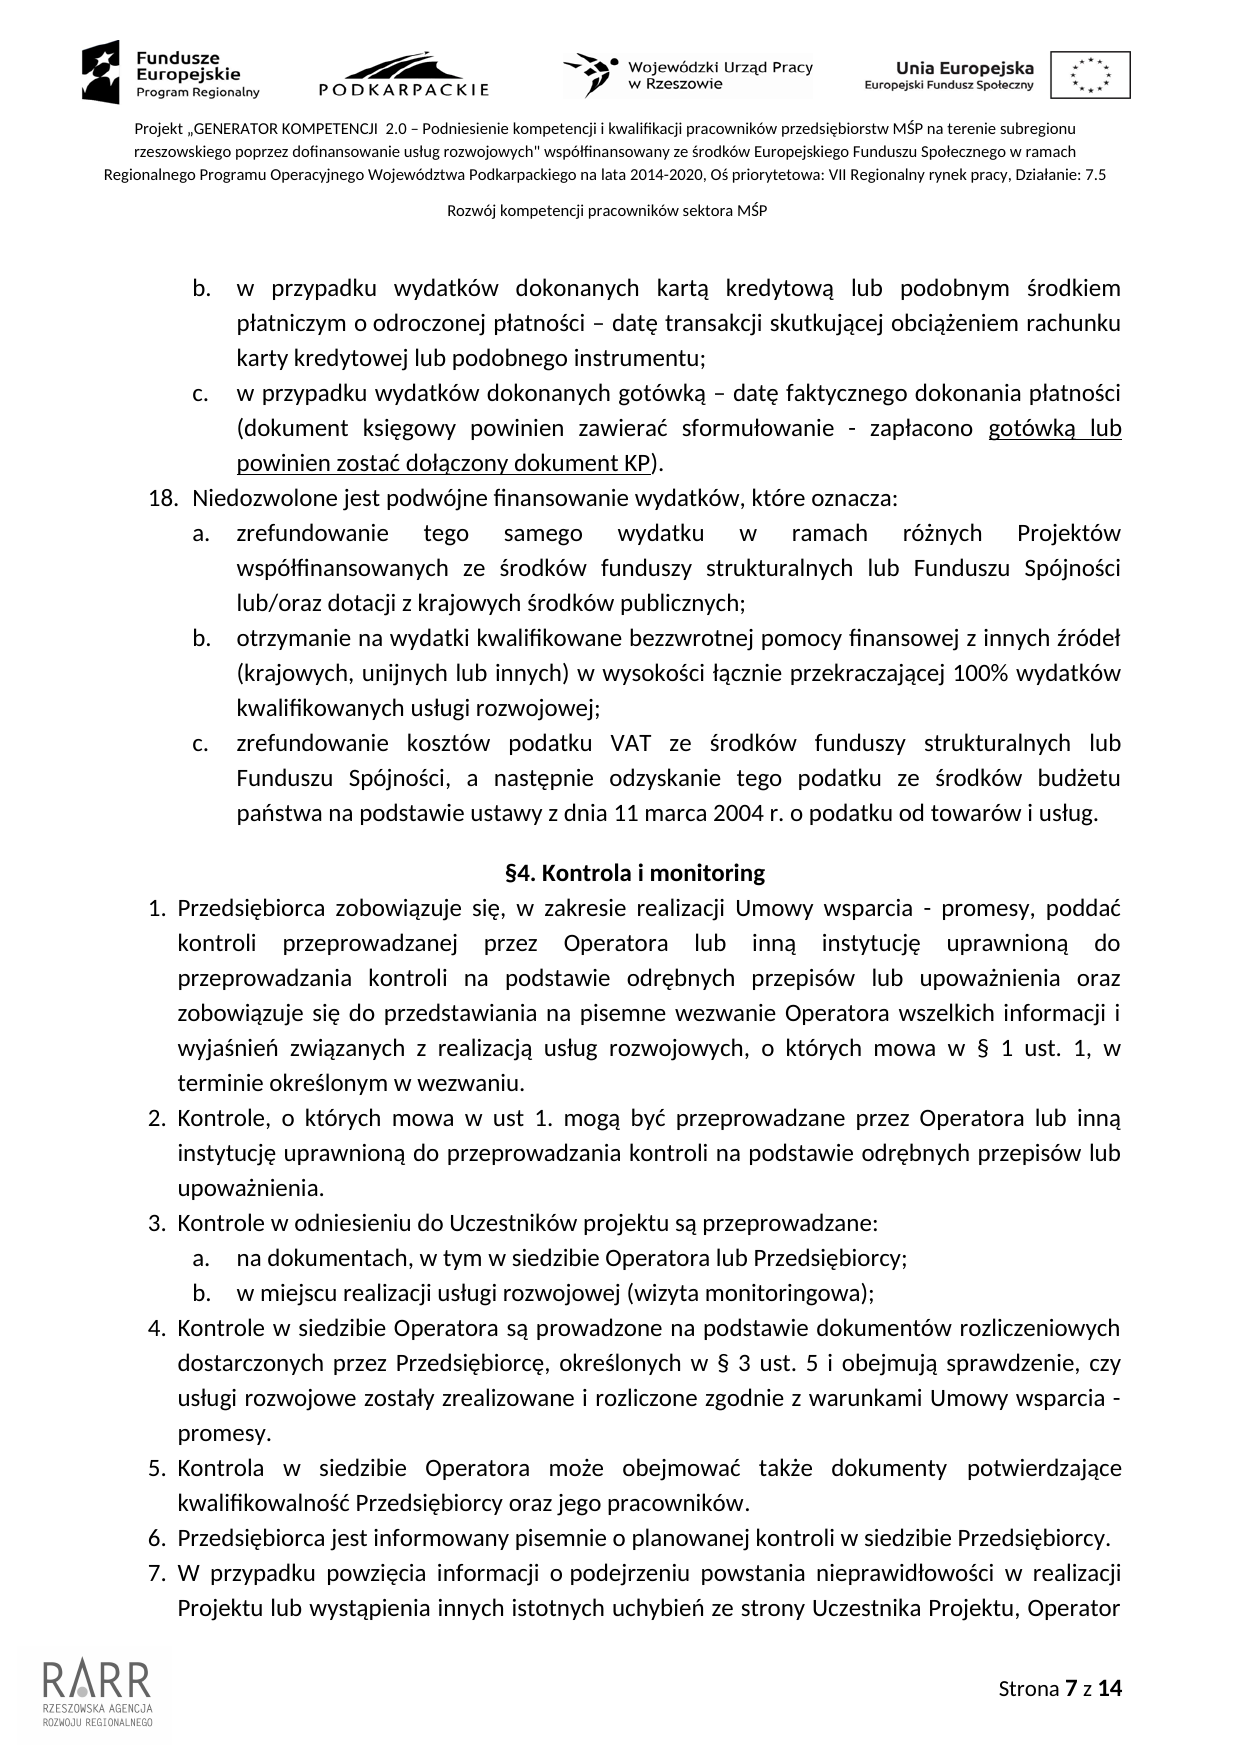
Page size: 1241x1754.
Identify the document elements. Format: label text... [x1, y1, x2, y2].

list Niedozwolone jest podwójne finansowanie wydatków, które oznacza: [148, 483, 1122, 513]
picture [68, 38, 275, 106]
picture [284, 36, 521, 107]
list Kontrole, o których mowa w ust 1. mogą być przeprowadzane przez Operatora lub inną instytucję uprawnioną do przeprowadzania kontroli na podstawie odrębnych przepisów lub upoważnienia. [148, 1103, 1122, 1203]
list w przypadku wydatków dokonanych gotówką – datę faktycznego dokonania płatności (dokument księgowy powinien zawierać sformułowanie - zapłacono gotówką lub powinien zostać dołączony dokument KP). [192, 378, 1122, 478]
list na dokumentach, w tym w siedzibie Operatora lub Przedsiębiorcy; [192, 1243, 1122, 1273]
text §4. Kontrola i monitoring [148, 858, 1122, 888]
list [148, 1558, 1122, 1623]
list w miejscu realizacji usługi rozwojowej (wizyta monitoringowa); [192, 1278, 1122, 1308]
list w przypadku wydatków dokonanych kartą kredytową lub podobnym środkiem płatniczym o odroczonej płatności – datę transakcji skutkującej obciążeniem rachunku karty kredytowej lub podobnego instrumentu; [192, 273, 1122, 373]
list zrefundowanie tego samego wydatku w ramach różnych Projektów współfinansowanych ze środków funduszy strukturalnych lub Funduszu Spójności lub/oraz dotacji z krajowych środków publicznych; [192, 518, 1122, 618]
list Kontrole w odniesieniu do Uczestników projektu są przeprowadzane: [148, 1208, 1122, 1238]
picture [561, 51, 816, 100]
list Przedsiębiorca jest informowany pisemnie o planowanej kontroli w siedzibie Przedsiębiorcy. [148, 1523, 1122, 1553]
list Kontrola w siedzibie Operatora może obejmować także dokumenty potwierdzające kwalifikowalność Przedsiębiorcy oraz jego pracowników. [148, 1453, 1122, 1518]
list zrefundowanie kosztów podatku VAT ze środków funduszy strukturalnych lub Funduszu Spójności, a następnie odzyskanie tego podatku ze środków budżetu państwa na podstawie ustawy z dnia 11 marca 2004 r. o podatku od towarów i usług. [192, 728, 1122, 828]
picture [856, 49, 1134, 100]
list Przedsiębiorca zobowiązuje się, w zakresie realizacji Umowy wsparcia - promesy, poddać kontroli przeprowadzanej przez Operatora lub inną instytucję uprawnioną do przeprowadzania kontroli na podstawie odrębnych przepisów lub upoważnienia oraz zobowiązuje się do przedstawiania na pisemne wezwanie Operatora wszelkich informacji i wyjaśnień związanych z realizacją usług rozwojowych, o których mowa w § 1 ust. 1, w terminie określonym w wezwaniu. [148, 893, 1122, 1098]
list Kontrole w siedzibie Operatora są prowadzone na podstawie dokumentów rozliczeniowych dostarczonych przez Przedsiębiorcę, określonych w § 3 ust. 5 i obejmują sprawdzenie, czy usługi rozwojowe zostały zrealizowane i rozliczone zgodnie z warunkami Umowy wsparcia - promesy. [148, 1313, 1122, 1448]
picture [17, 1646, 173, 1745]
list otrzymanie na wydatki kwalifikowane bezzwrotnej pomocy finansowej z innych źródeł (krajowych, unijnych lub innych) w wysokości łącznie przekraczającej 100% wydatków kwalifikowanych usługi rozwojowej; [192, 623, 1122, 723]
